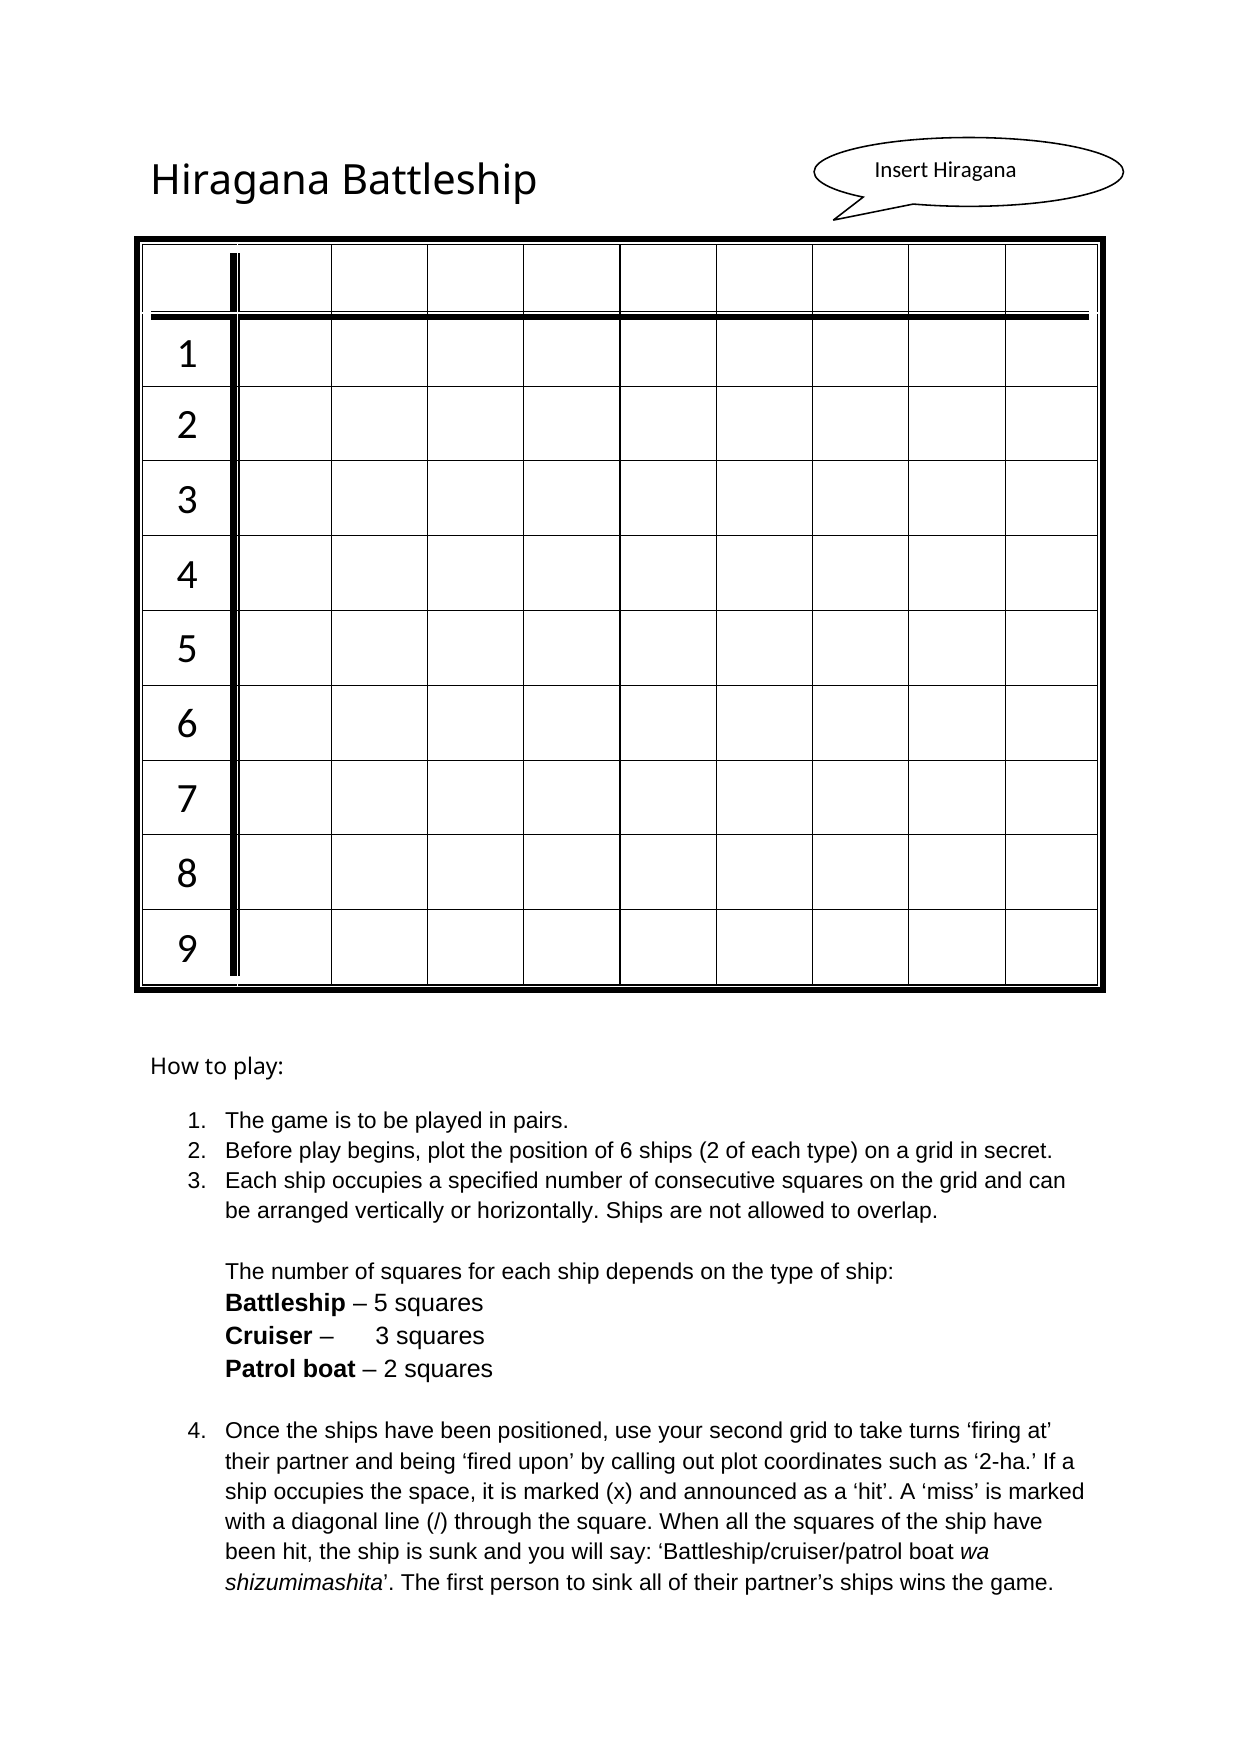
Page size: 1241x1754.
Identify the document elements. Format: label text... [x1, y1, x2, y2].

table_cell [813, 835, 908, 909]
table_header [717, 245, 812, 311]
table_cell [240, 461, 331, 535]
table_cell [428, 686, 523, 759]
table_cell [813, 536, 908, 610]
table_cell [1006, 910, 1097, 984]
table_cell [1006, 536, 1097, 610]
table_header [143, 245, 235, 311]
list The number of squares for each ship depends on the type of ship: [225, 1258, 1090, 1284]
table_header [428, 245, 523, 311]
list The game is to be played in pairs. [187, 1107, 1090, 1133]
table_cell [717, 910, 812, 984]
table_cell [240, 320, 331, 386]
table_cell [1006, 611, 1097, 685]
table_cell [909, 320, 1005, 386]
list Each ship occupies a specified number of consecutive squares on the grid and can be arranged vertically or horizontally. Ships are not allowed to overlap. [187, 1167, 1090, 1224]
table_cell [240, 761, 331, 834]
table_cell [332, 320, 427, 386]
table_cell [813, 761, 908, 834]
table_cell [240, 387, 331, 460]
table_cell [1006, 686, 1097, 759]
table_cell [621, 910, 716, 984]
table_cell [524, 536, 619, 610]
table_cell [621, 536, 716, 610]
table_cell [909, 387, 1005, 460]
table_cell [717, 761, 812, 834]
table_header [332, 245, 427, 311]
table_cell [909, 536, 1005, 610]
table_cell [332, 686, 427, 759]
table_cell [428, 611, 523, 685]
table_cell [524, 611, 619, 685]
table_cell [332, 910, 427, 984]
table_cell 8 [143, 835, 230, 909]
table_cell [428, 910, 523, 984]
table_cell [524, 910, 619, 984]
list Cruiser – 3 squares [225, 1321, 1090, 1350]
table_cell [240, 611, 331, 685]
table_cell [621, 761, 716, 834]
table_cell [428, 761, 523, 834]
table_cell [717, 536, 812, 610]
table_cell [1006, 835, 1097, 909]
table_header [621, 245, 716, 311]
table_cell 4 [143, 536, 230, 610]
table_cell [717, 461, 812, 535]
table_header [235, 242, 331, 311]
table_cell [524, 320, 619, 386]
table_cell [621, 835, 716, 909]
table_cell [813, 387, 908, 460]
table_cell [909, 910, 1005, 984]
table_cell [621, 686, 716, 759]
table_cell [909, 761, 1005, 834]
table_cell 6 [143, 686, 230, 759]
table_cell [909, 686, 1005, 759]
table_cell [909, 835, 1005, 909]
table_cell [332, 835, 427, 909]
table_cell [428, 536, 523, 610]
table_cell [524, 686, 619, 759]
list Before play begins, plot the position of 6 ships (2 of each type) on a grid in secret. [187, 1137, 1090, 1163]
table_cell [621, 611, 716, 685]
table_cell [717, 611, 812, 685]
table_cell [240, 536, 331, 610]
table_cell [332, 611, 427, 685]
table_cell [524, 761, 619, 834]
table_cell [909, 461, 1005, 535]
table_cell [621, 320, 716, 386]
table_cell [428, 387, 523, 460]
table_cell [813, 611, 908, 685]
list Battleship – 5 squares [225, 1288, 1090, 1317]
table_cell 9 [143, 910, 235, 984]
table_header [813, 245, 908, 311]
table_cell [332, 461, 427, 535]
table_header [524, 245, 619, 311]
table_cell [235, 910, 331, 984]
table_cell [332, 387, 427, 460]
table_cell 5 [143, 611, 230, 685]
table_cell [717, 320, 812, 386]
table_cell [1006, 387, 1097, 460]
table_cell [332, 761, 427, 834]
table_cell [332, 536, 427, 610]
table_cell [524, 835, 619, 909]
text Hiragana Battleship [150, 150, 859, 207]
table_header [909, 245, 1005, 311]
table_cell [1006, 311, 1100, 386]
table_cell [717, 387, 812, 460]
table_cell [240, 835, 331, 909]
table_cell [909, 611, 1005, 685]
table_cell [428, 461, 523, 535]
table_cell [717, 686, 812, 759]
table_cell [240, 686, 331, 759]
table_cell [813, 686, 908, 759]
table_cell 1 [140, 311, 235, 386]
list Patrol boat – 2 squares [225, 1354, 1090, 1383]
table_cell [621, 387, 716, 460]
table_cell [428, 320, 523, 386]
text How to play: [150, 1050, 1090, 1081]
table_cell 3 [143, 461, 230, 535]
table_cell [1006, 761, 1097, 834]
table_cell [524, 387, 619, 460]
table_cell 2 [143, 387, 230, 460]
table_cell [1006, 461, 1097, 535]
table_cell [813, 461, 908, 535]
table_cell [428, 835, 523, 909]
list Once the ships have been positioned, use your second grid to take turns ‘firing at’ their partner and being ‘fired upon’ by calling out plot coordinates such as ‘2-ha.’ If a ship occupies the space, it is marked (x) and announced as a ‘hit’. A ‘miss’ is marked with a diagonal line (/) through the square. When all the squares of the ship have been hit, the ship is sunk and you will say: ‘Battleship/cruiser/patrol boat wa shizumimashita’. The first person to sink all of their partner’s ships wins the game. [187, 1417, 1090, 1595]
table_cell 7 [143, 761, 230, 834]
table_cell [621, 461, 716, 535]
table_cell [813, 910, 908, 984]
table_cell [524, 461, 619, 535]
table_cell [717, 835, 812, 909]
table_header [1006, 245, 1097, 311]
table_cell [813, 320, 908, 386]
